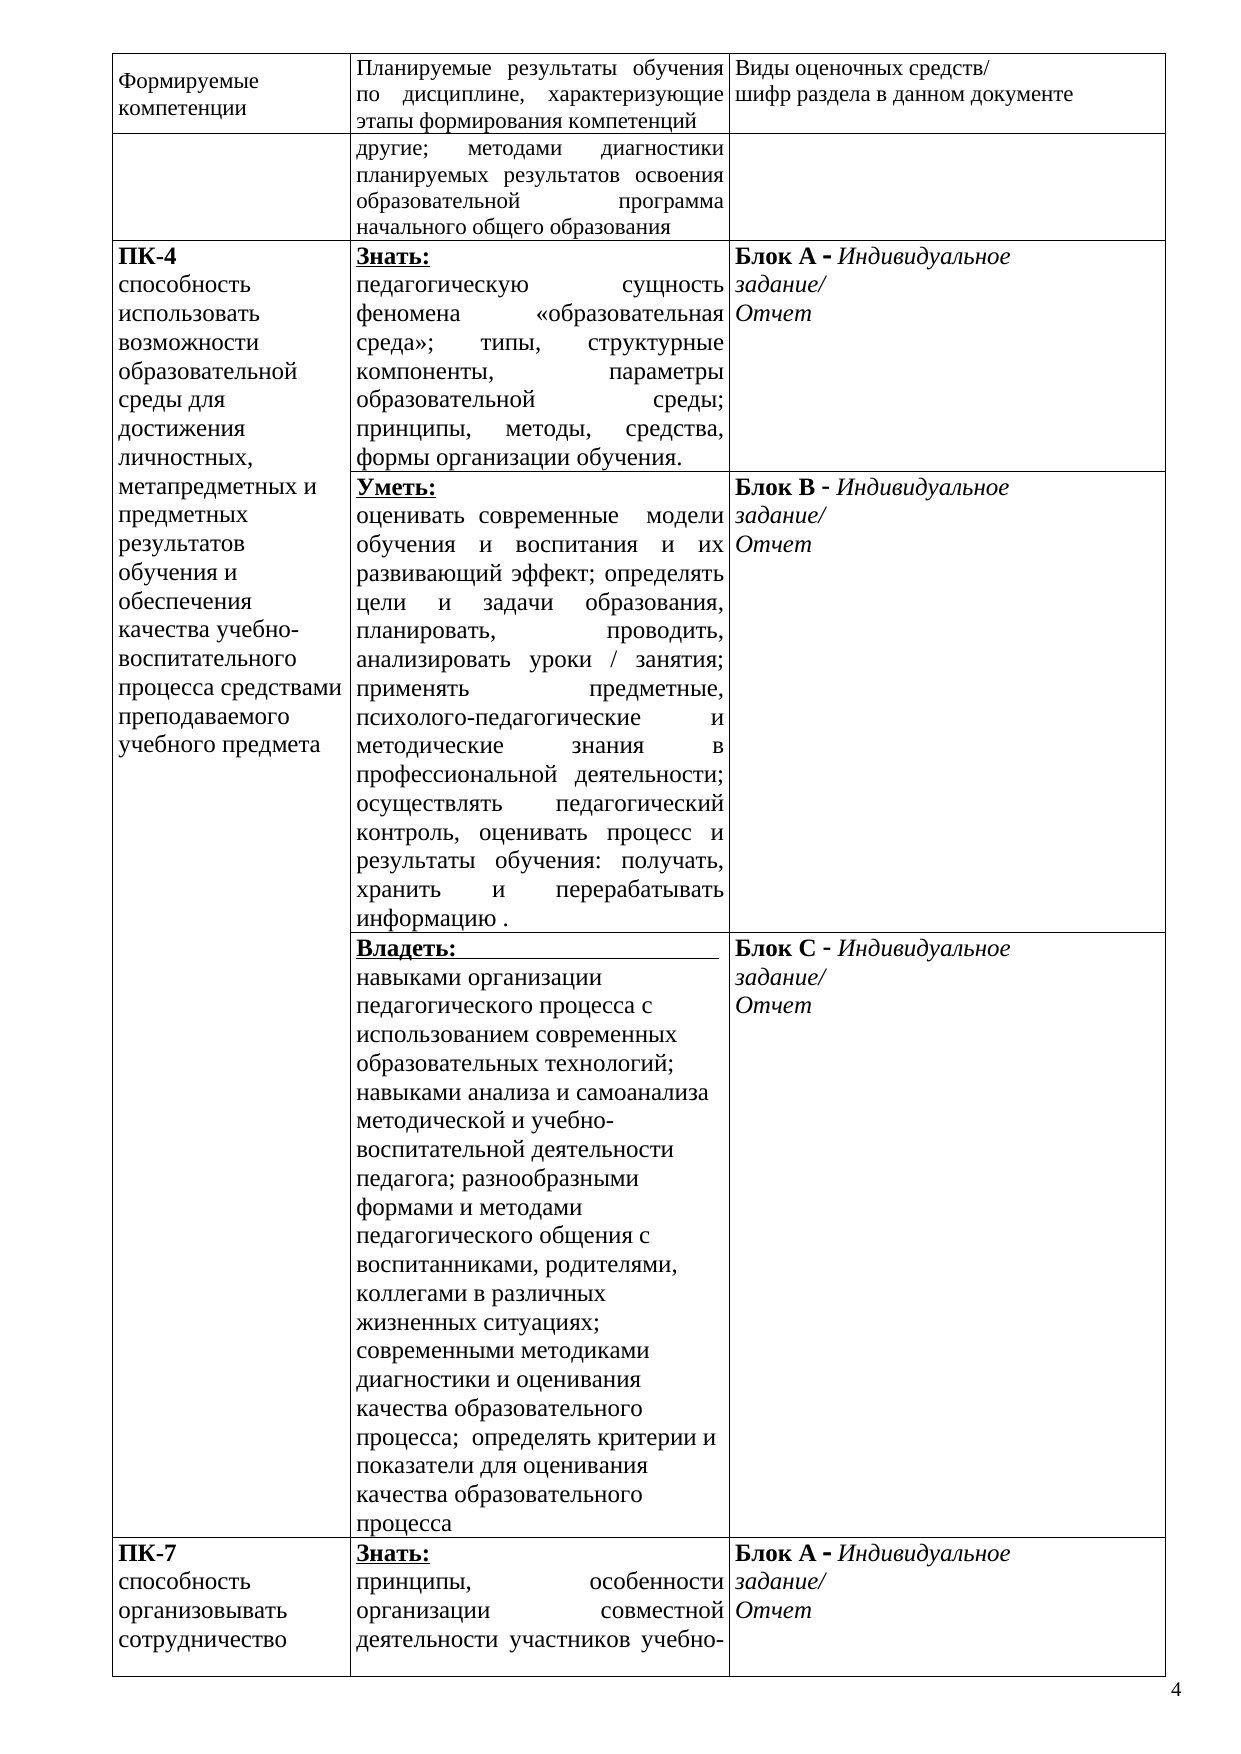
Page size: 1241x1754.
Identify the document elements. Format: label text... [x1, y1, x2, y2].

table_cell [730, 134, 1165, 240]
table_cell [730, 1538, 1165, 1676]
table_header Виды оценочных средств/ шифр раздела в данном документе [730, 54, 1165, 133]
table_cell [113, 1538, 350, 1676]
table_cell Блок С Индивидуальное задание/ Отчет [730, 933, 1165, 1537]
table_cell Блок В Индивидуальное задание/ Отчет [730, 472, 1165, 932]
table_header Планируемые результаты обучения по дисциплине, характеризующие этапы формирования компетенций [351, 54, 729, 133]
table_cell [351, 1538, 729, 1676]
table_cell ПК-4 способность использовать возможности образовательной среды для достижения личностных, метапредметных и предметных результатов обучения и обеспечения качества учебно-воспитательного процесса средствами преподаваемого учебного предмета [113, 241, 350, 1537]
table_cell Блок А Индивидуальное задание/ Отчет [730, 241, 1165, 471]
table_cell Уметь: оценивать современные модели обучения и воспитания и их развивающий эффект; определять цели и задачи образования, планировать, проводить, анализировать уроки / занятия; применять предметные, психолого-педагогические и методические знания в профессиональной деятельности; осуществлять педагогический контроль, оценивать процесс и результаты обучения: получать, хранить и перерабатывать информацию . [351, 472, 729, 932]
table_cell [351, 134, 729, 240]
table_cell Знать: педагогическую сущность феномена «образовательная среда»; типы, структурные компоненты, параметры образовательной среды; принципы, методы, средства, формы организации обучения. [351, 241, 729, 471]
table_cell Владеть: навыками организации педагогического процесса с использованием современных образовательных технологий; навыками анализа и самоанализа методической и учебно- воспитательной деятельности педагога; разнообразными формами и методами педагогического общения с воспитанниками, родителями, коллегами в различных жизненных ситуациях; современными методиками диагностики и оценивания качества образовательного процесса; определять критерии и показатели для оценивания качества образовательного процесса [351, 933, 729, 1537]
table_header Формируемые компетенции [113, 54, 350, 133]
